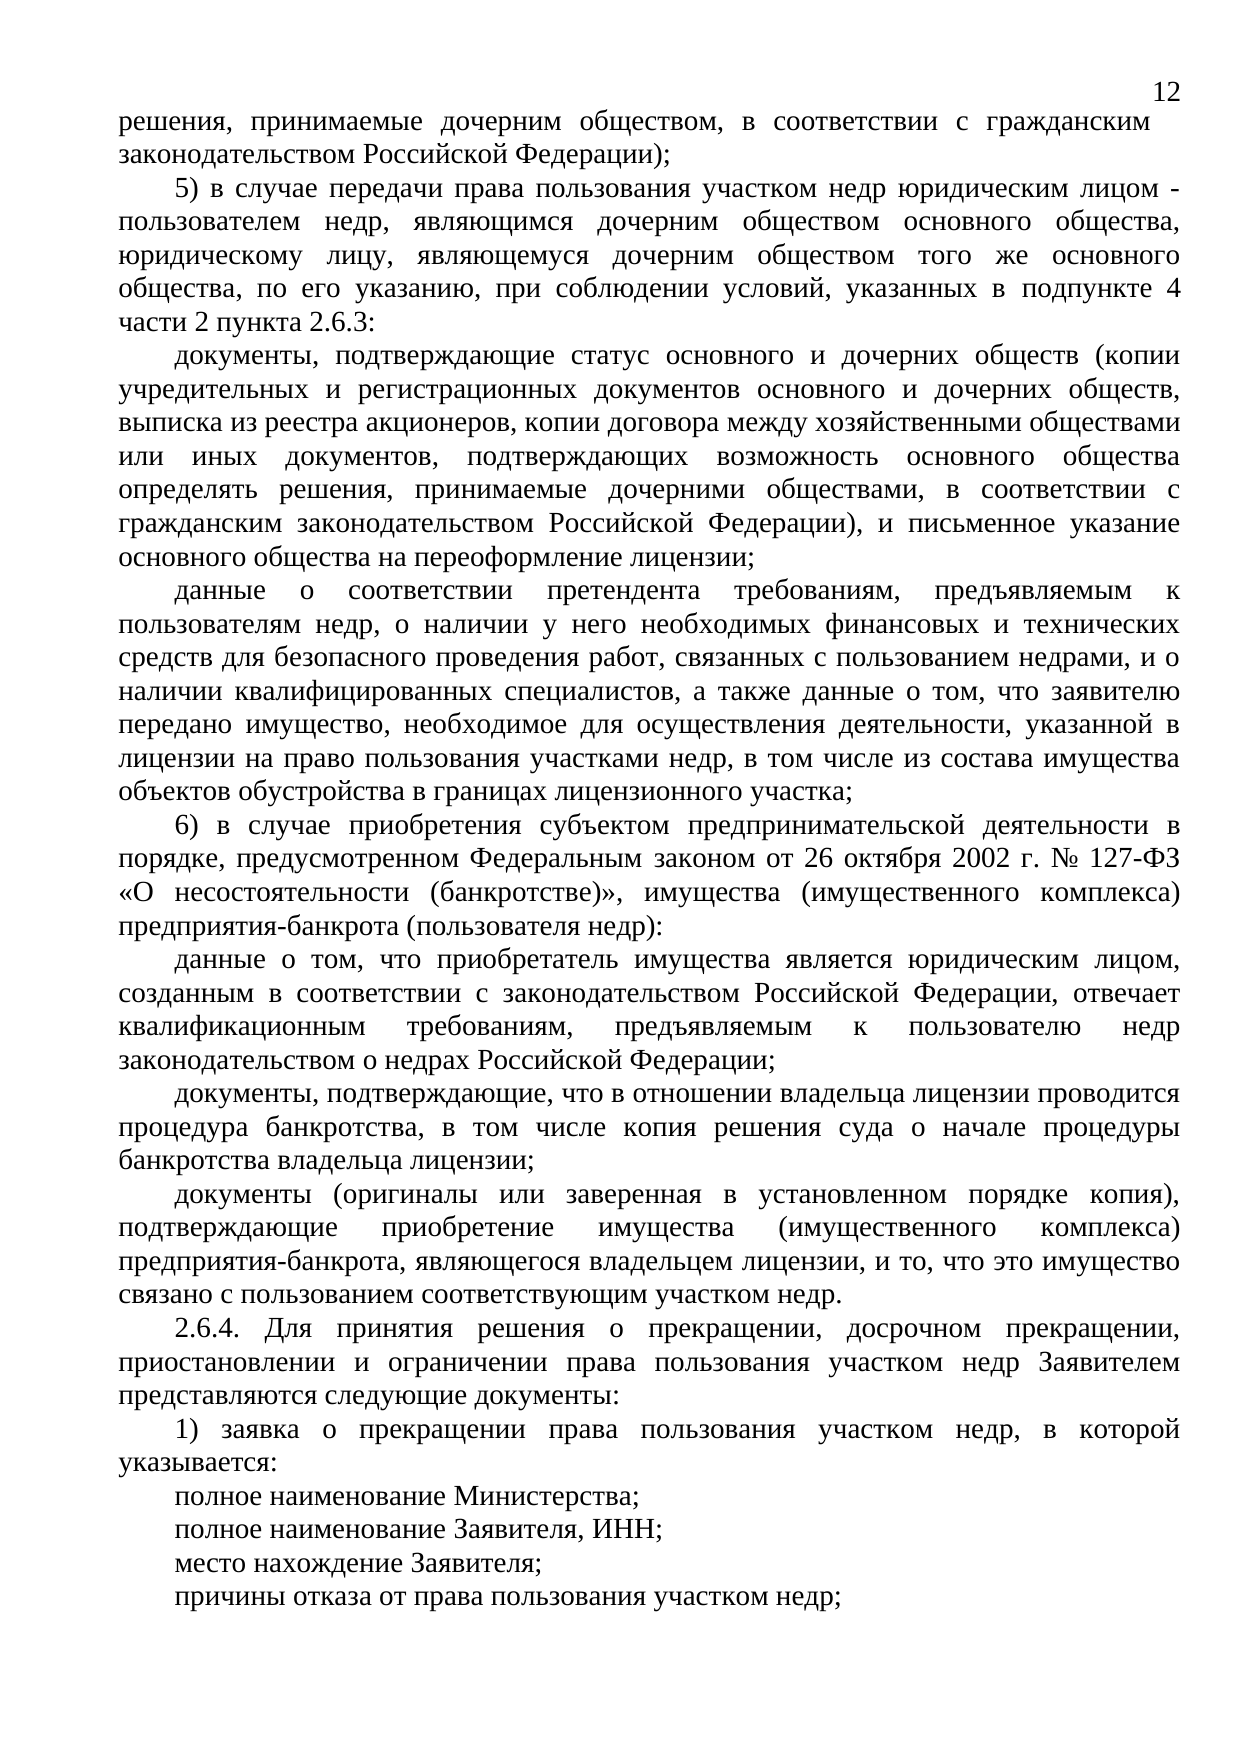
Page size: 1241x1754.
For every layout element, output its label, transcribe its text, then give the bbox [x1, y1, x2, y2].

text место нахождение Заявителя; [118, 1545, 1181, 1578]
text данные о том, что приобретатель имущества является юридическим лицом, созданным в соответствии с законодательством Российской Федерации, отвечает квалификационным требованиям, предъявляемым к пользователю недр законодательством о недрах Российской Федерации; [118, 941, 1181, 1075]
text 1) заявка о прекращении права пользования участком недр, в которой указывается: [118, 1411, 1181, 1478]
text 5) в случае передачи права пользования участком недр юридическим лицом - пользователем недр, являющимся дочерним обществом основного общества, юридическому лицу, являющемуся дочерним обществом того же основного общества, по его указанию, при соблюдении условий, указанных в подпункте 4 части 2 пункта 2.6.3: [118, 170, 1181, 337]
text полное наименование Министерства; [118, 1478, 1181, 1511]
text 6) в случае приобретения субъектом предпринимательской деятельности в порядке, предусмотренном Федеральным законом от 26 октября 2002 г. № 127-ФЗ «О несостоятельности (банкротстве)», имущества (имущественного комплекса) предприятия-банкрота (пользователя недр): [118, 807, 1181, 941]
text причины отказа от права пользования участком недр; [118, 1578, 1181, 1612]
text документы (оригиналы или заверенная в установленном порядке копия), подтверждающие приобретение имущества (имущественного комплекса) предприятия-банкрота, являющегося владельцем лицензии, и то, что это имущество связано с пользованием соответствующим участком недр. [118, 1176, 1181, 1310]
text документы, подтверждающие, что в отношении владельца лицензии проводится процедура банкротства, в том числе копия решения суда о начале процедуры банкротства владельца лицензии; [118, 1075, 1181, 1176]
text полное наименование Заявителя, ИНН; [118, 1511, 1181, 1545]
text 2.6.4. Для принятия решения о прекращении, досрочном прекращении, приостановлении и ограничении права пользования участком недр Заявителем представляются следующие документы: [118, 1310, 1181, 1411]
text данные о соответствии претендента требованиям, предъявляемым к пользователям недр, о наличии у него необходимых финансовых и технических средств для безопасного проведения работ, связанных с пользованием недрами, и о наличии квалифицированных специалистов, а также данные о том, что заявителю передано имущество, необходимое для осуществления деятельности, указанной в лицензии на право пользования участками недр, в том числе из состава имущества объектов обустройства в границах лицензионного участка; [118, 572, 1181, 807]
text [118, 103, 1181, 170]
text документы, подтверждающие статус основного и дочерних обществ (копии учредительных и регистрационных документов основного и дочерних обществ, выписка из реестра акционеров, копии договора между хозяйственными обществами или иных документов, подтверждающих возможность основного общества определять решения, принимаемые дочерними обществами, в соответствии с гражданским законодательством Российской Федерации), и письменное указание основного общества на переоформление лицензии; [118, 337, 1181, 572]
